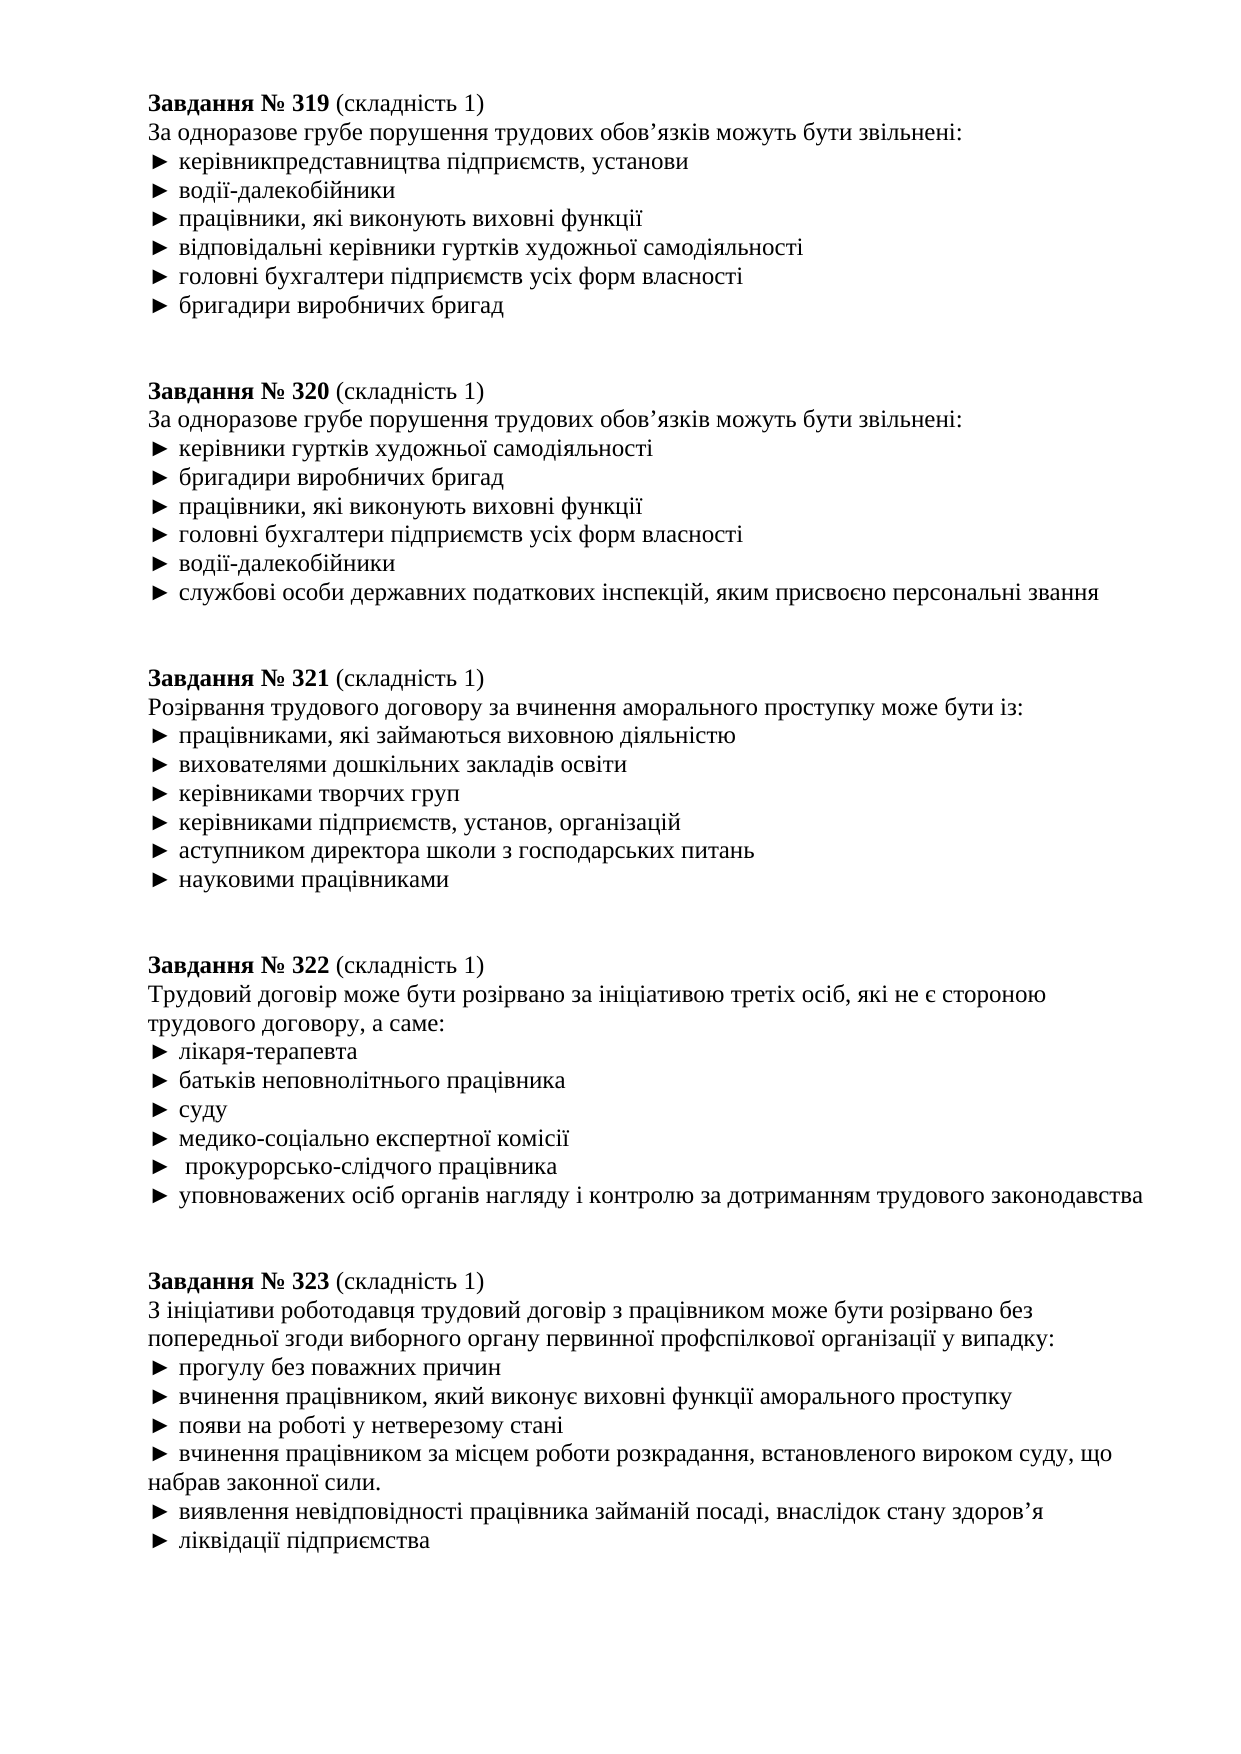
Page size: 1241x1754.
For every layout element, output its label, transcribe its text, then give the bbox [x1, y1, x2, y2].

text Завдання № 323 (складність 1) З ініціативи роботодавця трудовий договір з працівником може бути розірвано без попередньої згоди виборного органу первинної профспілкової організації у випадку: ► прогулу без поважних причин ► вчинення працівником, який виконує виховні функції аморального проступку ► появи на роботі у нетверезому стані ► вчинення працівником за місцем роботи розкрадання, встановленого вироком суду, що набрав законної сили. ► виявлення невідповідності працівника займаній посаді, внаслідок стану здоров’я ► ліквідації підприємства [148, 1266, 1152, 1582]
text Завдання № 319 (складність 1) За одноразове грубе порушення трудових обов’язків можуть бути звільнені: ► керівникпредставництва підприємств, установи ► водії-далекобійники ► працівники, які виконують виховні функції ► відповідальні керівники гуртків художньої самодіяльності ► головні бухгалтери підприємств усіх форм власності ► бригадири виробничих бригад [148, 88, 1152, 347]
text Завдання № 320 (складність 1) За одноразове грубе порушення трудових обов’язків можуть бути звільнені: ► керівники гуртків художньої самодіяльності ► бригадири виробничих бригад ► працівники, які виконують виховні функції ► головні бухгалтери підприємств усіх форм власності ► водії-далекобійники ► службові особи державних податкових інспекцій, яким присвоєно персональні звання [148, 376, 1152, 634]
text Завдання № 322 (складність 1) Трудовий договір може бути розірвано за ініціативою третіх осіб, які не є стороною трудового договору, а саме: ► лікаря-терапевта ► батьків неповнолітнього працівника ► суду ► медико-соціально експертної комісії ► прокурорсько-слідчого працівника ► уповноважених осіб органів нагляду і контролю за дотриманням трудового законодавства [148, 950, 1152, 1237]
text Завдання № 321 (складність 1) Розірвання трудового договору за вчинення аморального проступку може бути із: ► працівниками, які займаються виховною діяльністю ► вихователями дошкільних закладів освіти ► керівниками творчих груп ► керівниками підприємств, установ, організацій ► аступником директора школи з господарських питань ► науковими працівниками [148, 663, 1152, 921]
